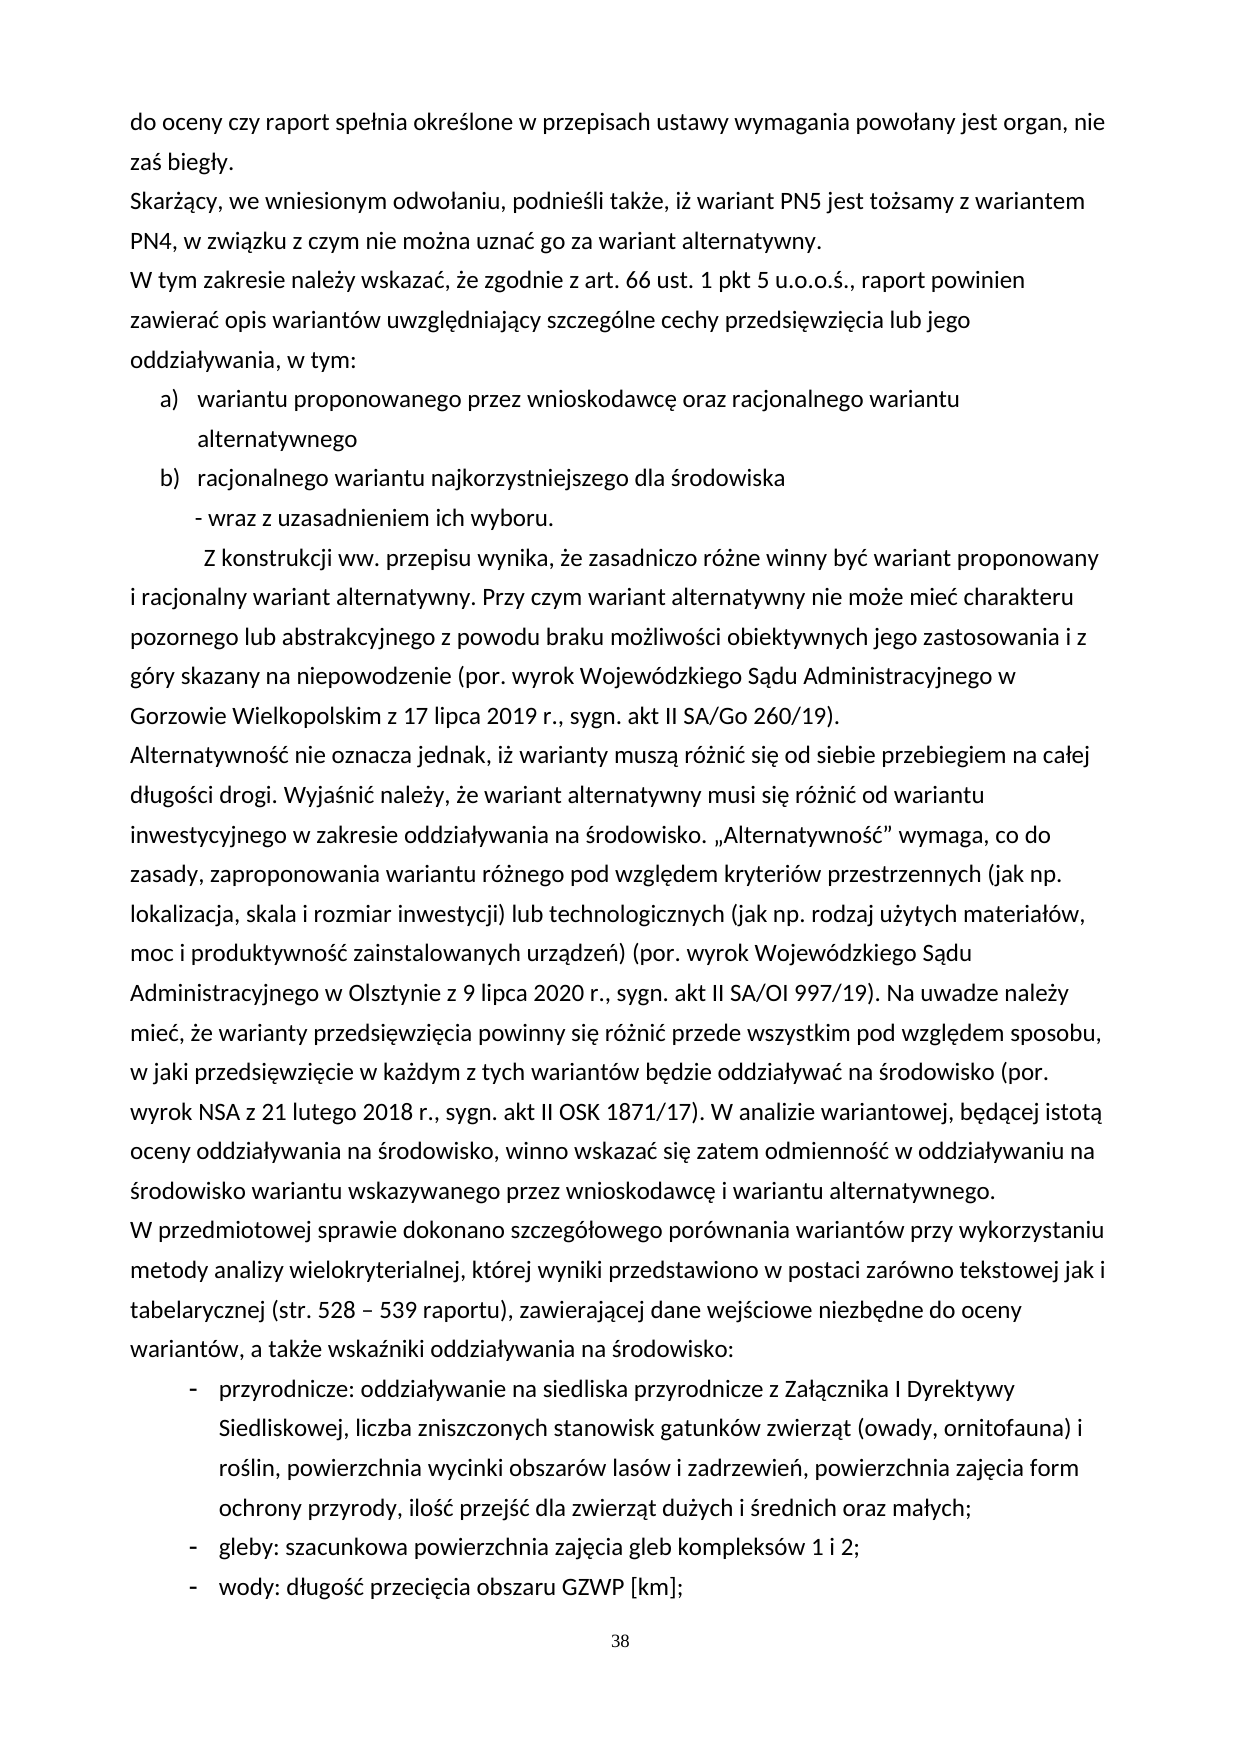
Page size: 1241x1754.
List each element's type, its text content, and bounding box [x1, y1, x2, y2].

list gleby: szacunkowa powierzchnia zajęcia gleb kompleksów 1 i 2; [189, 1531, 1110, 1562]
text W przedmiotowej sprawie dokonano szczegółowego porównania wariantów przy wykorzystaniu metody analizy wielokryterialnej, której wyniki przedstawiono w postaci zarówno tekstowej jak i tabelarycznej (str. 528 – 539 raportu), zawierającej dane wejściowe niezbędne do oceny wariantów, a także wskaźniki oddziaływania na środowisko: [130, 1215, 1110, 1364]
list przyrodnicze: oddziaływanie na siedliska przyrodnicze z Załącznika I Dyrektywy Siedliskowej, liczba zniszczonych stanowisk gatunków zwierząt (owady, ornitofauna) i roślin, powierzchnia wycinki obszarów lasów i zadrzewień, powierzchnia zajęcia form ochrony przyrody, ilość przejść dla zwierząt dużych i średnich oraz małych; [189, 1373, 1110, 1522]
text W tym zakresie należy wskazać, że zgodnie z art. 66 ust. 1 pkt 5 u.o.o.ś., raport powinien zawierać opis wariantów uwzględniający szczególne cechy przedsięwzięcia lub jego oddziaływania, w tym: [130, 265, 1110, 374]
text Skarżący, we wniesionym odwołaniu, podnieśli także, iż wariant PN5 jest tożsamy z wariantem PN4, w związku z czym nie można uznać go za wariant alternatywny. [130, 186, 1110, 256]
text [130, 106, 1110, 176]
list wody: długość przecięcia obszaru GZWP [km]; [189, 1571, 1110, 1601]
list wariantu proponowanego przez wnioskodawcę oraz racjonalnego wariantu alternatywnego [159, 383, 1110, 453]
text - wraz z uzasadnieniem ich wyboru. [189, 502, 1110, 533]
text Z konstrukcji ww. przepisu wynika, że zasadniczo różne winny być wariant proponowany i racjonalny wariant alternatywny. Przy czym wariant alternatywny nie może mieć charakteru pozornego lub abstrakcyjnego z powodu braku możliwości obiektywnych jego zastosowania i z góry skazany na niepowodzenie (por. wyrok Wojewódzkiego Sądu Administracyjnego w Gorzowie Wielkopolskim z 17 lipca 2019 r., sygn. akt II SA/Go 260/19). [130, 542, 1110, 731]
list racjonalnego wariantu najkorzystniejszego dla środowiska [159, 463, 1110, 493]
text Alternatywność nie oznacza jednak, iż warianty muszą różnić się od siebie przebiegiem na całej długości drogi. Wyjaśnić należy, że wariant alternatywny musi się różnić od wariantu inwestycyjnego w zakresie oddziaływania na środowisko. „Alternatywność” wymaga, co do zasady, zaproponowania wariantu różnego pod względem kryteriów przestrzennych (jak np. lokalizacja, skala i rozmiar inwestycji) lub technologicznych (jak np. rodzaj użytych materiałów, moc i produktywność zainstalowanych urządzeń) (por. wyrok Wojewódzkiego Sądu Administracyjnego w Olsztynie z 9 lipca 2020 r., sygn. akt II SA/OI 997/19). Na uwadze należy mieć, że warianty przedsięwzięcia powinny się różnić przede wszystkim pod względem sposobu, w jaki przedsięwzięcie w każdym z tych wariantów będzie oddziaływać na środowisko (por. wyrok NSA z 21 lutego 2018 r., sygn. akt II OSK 1871/17). W analizie wariantowej, będącej istotą oceny oddziaływania na środowisko, winno wskazać się zatem odmienność w oddziaływaniu na środowisko wariantu wskazywanego przez wnioskodawcę i wariantu alternatywnego. [130, 740, 1110, 1206]
